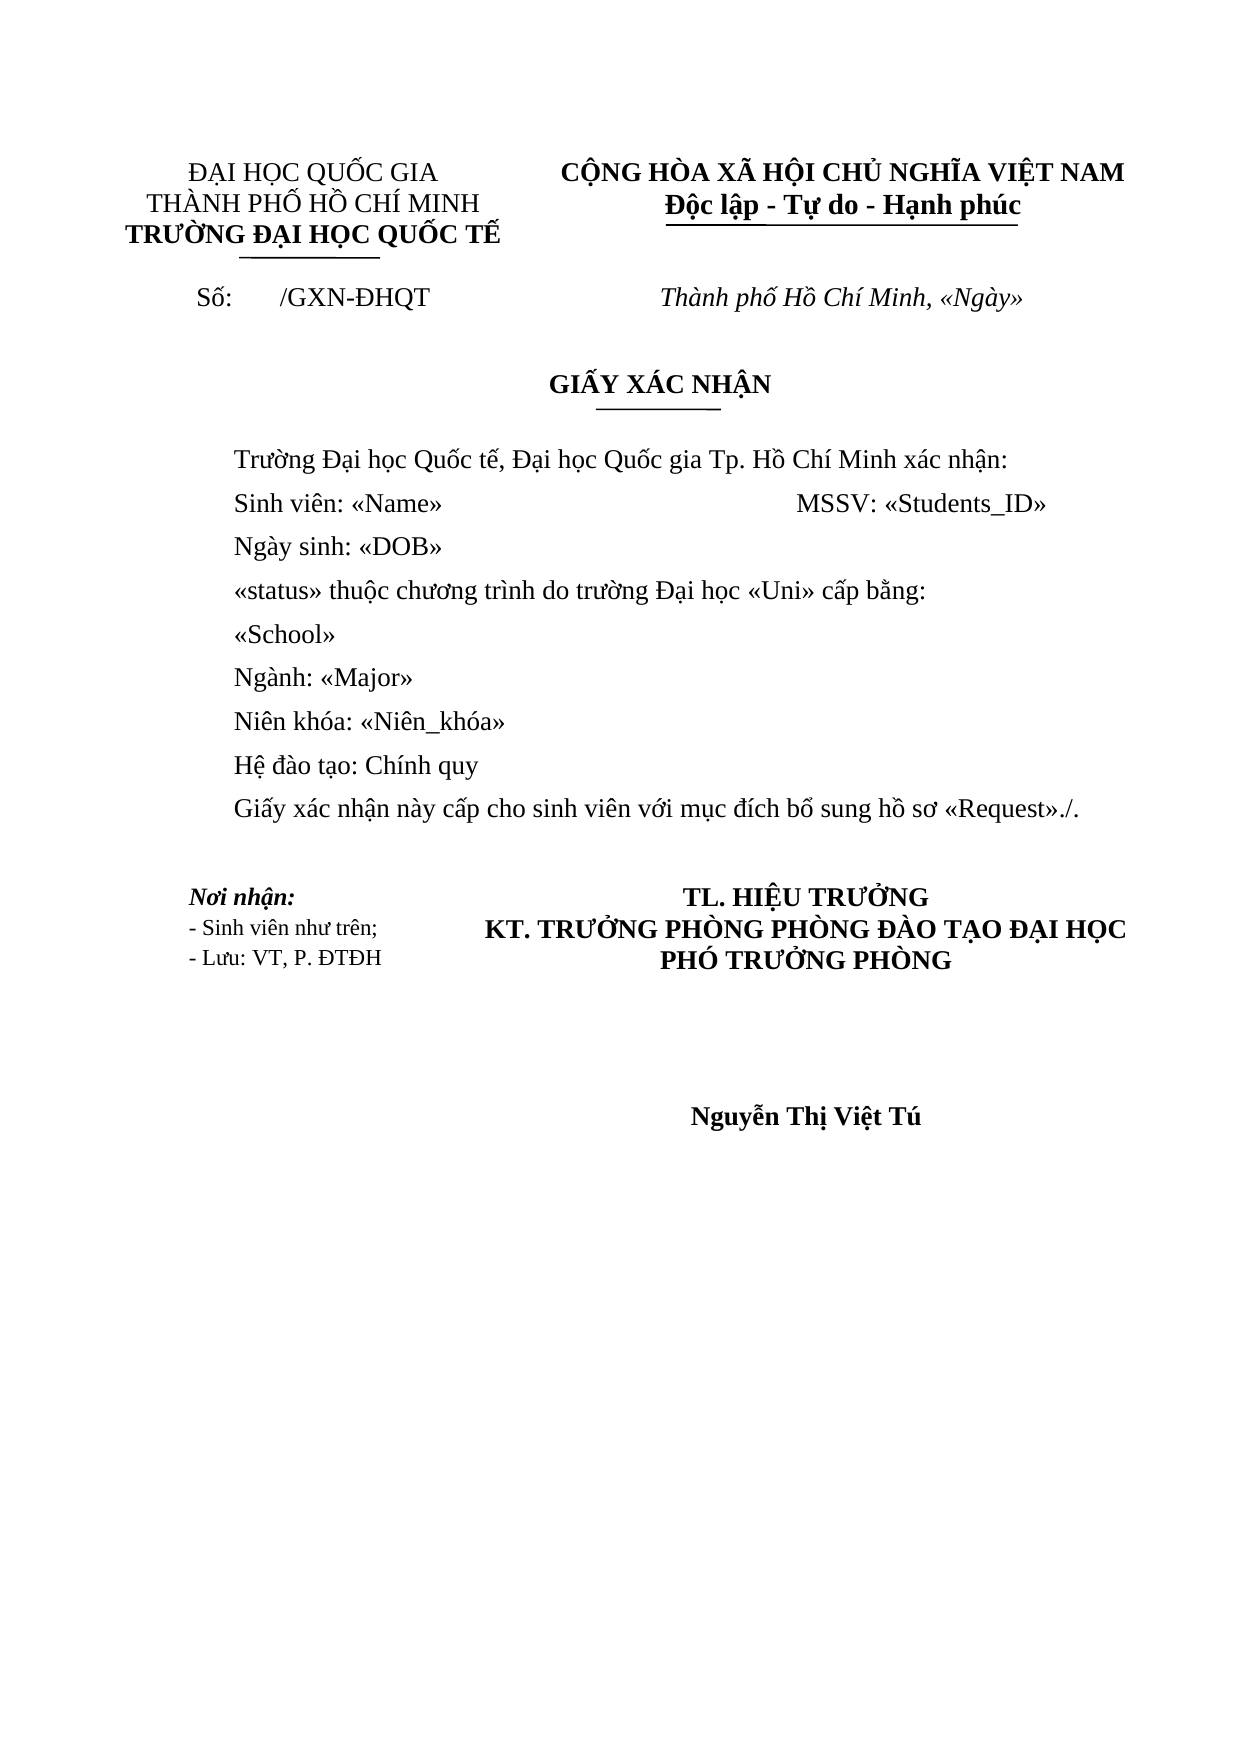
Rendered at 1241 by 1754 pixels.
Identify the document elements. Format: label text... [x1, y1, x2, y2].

text Trường Đại học Quốc tế, Đại học Quốc gia Tp. Hồ Chí Minh xác nhận: [177, 443, 1143, 474]
table_header Nơi nhận: - Sinh viên như trên; - Lưu: VT, P. ĐTĐH [177, 882, 472, 1148]
text Ngày sinh: «DOB» [177, 531, 1143, 562]
table_cell Thành phố Hồ Chí Minh, «Ngày» [515, 250, 1171, 312]
table_cell Số: /GXN-ĐHQT [112, 250, 514, 312]
text Ngành: «Major» [177, 661, 1143, 693]
text Hệ đào tạo: Chính quy [177, 749, 1143, 780]
text Niên khóa: «Niên_khóa» [177, 705, 1143, 736]
text GIẤY XÁC NHẬN [177, 368, 1143, 399]
table_header CỘNG HÒA XÃ HỘI CHỦ NGHĨA VIỆT NAM Độc lập - Tự do - Hạnh phúc [515, 156, 1171, 249]
table_header TL. HIỆU TRƯỞNG KT. TRƯỞNG PHÒNG PHÒNG ĐÀO TẠO ĐẠI HỌC PHÓ TRƯỞNG PHÒNG Nguyễn Thị Việt Tú [473, 882, 1137, 1148]
text Sinh viên: «Name» MSSV: «Students_ID» [177, 487, 1143, 518]
text Giấy xác nhận này cấp cho sinh viên với mục đích bổ sung hồ sơ «Request»./. [177, 792, 1143, 823]
text «status» thuộc chương trình do trường Đại học «Uni» cấp bằng: [177, 574, 1143, 605]
text «School» [177, 618, 1143, 649]
table_header ĐẠI HỌC QUỐC GIA THÀNH PHỐ HỒ CHÍ MINH TRƯỜNG ĐẠI HỌC QUỐC TẾ [112, 156, 514, 249]
